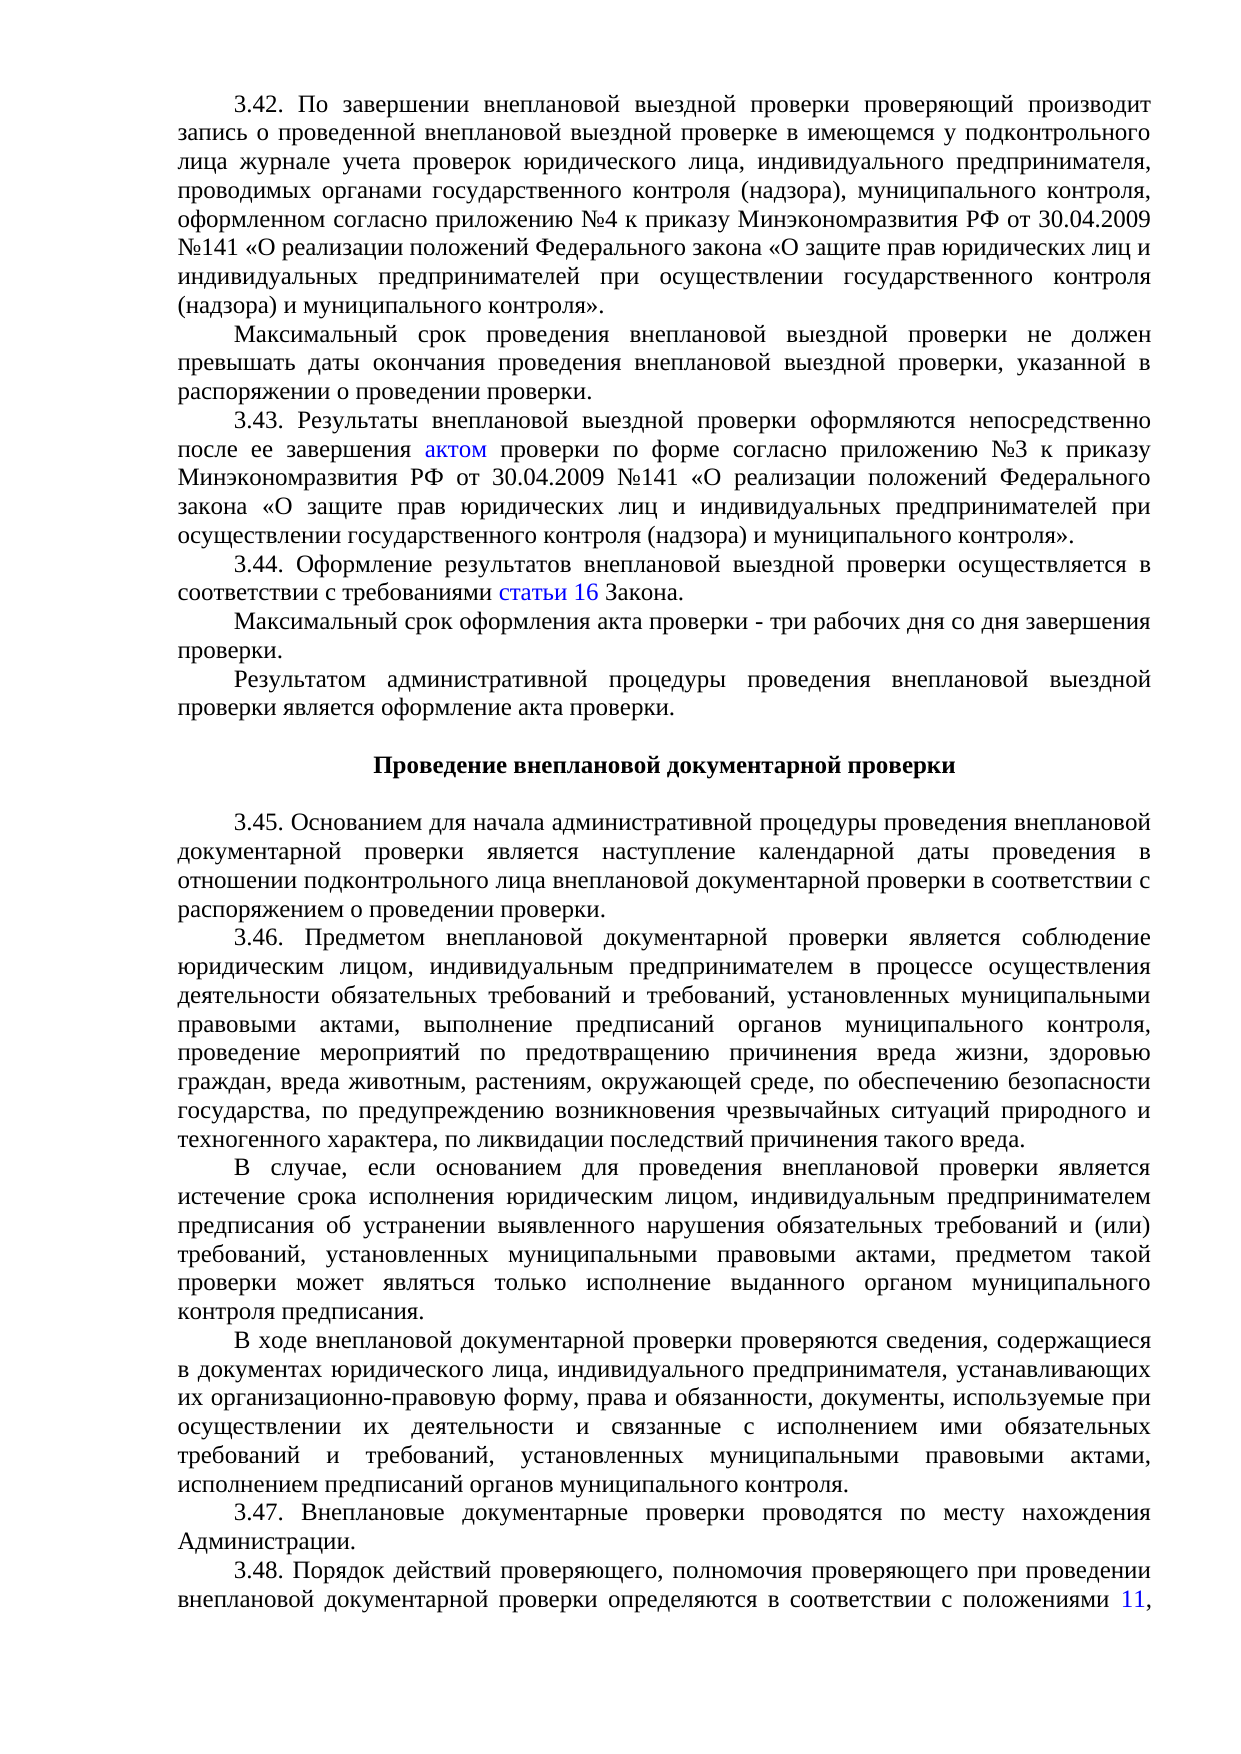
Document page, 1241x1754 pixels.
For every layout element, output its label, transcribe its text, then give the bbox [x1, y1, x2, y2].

text Проведение внеплановой документарной проверки [177, 750, 1152, 779]
text В случае, если основанием для проведения внеплановой проверки является истечение срока исполнения юридическим лицом, индивидуальным предпринимателем предписания об устранении выявленного нарушения обязательных требований и (или) требований, установленных муниципальными правовыми актами, предметом такой проверки может являться только исполнение выданного органом муниципального контроля предписания. [177, 1152, 1152, 1325]
text Результатом административной процедуры проведения внеплановой выездной проверки является оформление акта проверки. [177, 664, 1152, 721]
text 3.44. Оформление результатов внеплановой выездной проверки осуществляется в соответствии с требованиями статьи 16 Закона. [177, 549, 1152, 606]
text 3.42. По завершении внеплановой выездной проверки проверяющий производит запись о проведенной внеплановой выездной проверке в имеющемся у подконтрольного лица журнале учета проверок юридического лица, индивидуального предпринимателя, проводимых органами государственного контроля (надзора), муниципального контроля, оформленном согласно приложению №4 к приказу Минэкономразвития РФ от 30.04.2009 №141 «О реализации положений Федерального закона «О защите прав юридических лиц и индивидуальных предпринимателей при осуществлении государственного контроля (надзора) и муниципального контроля». [177, 89, 1152, 319]
text 3.45. Основанием для начала административной процедуры проведения внеплановой документарной проверки является наступление календарной даты проведения в отношении подконтрольного лица внеплановой документарной проверки в соответствии с распоряжением о проведении проверки. [177, 807, 1152, 922]
text Максимальный срок проведения внеплановой выездной проверки не должен превышать даты окончания проведения внеплановой выездной проверки, указанной в распоряжении о проведении проверки. [177, 319, 1152, 405]
text 3.43. Результаты внеплановой выездной проверки оформляются непосредственно после ее завершения актом проверки по форме согласно приложению №3 к приказу Минэкономразвития РФ от 30.04.2009 №141 «О реализации положений Федерального закона «О защите прав юридических лиц и индивидуальных предпринимателей при осуществлении государственного контроля (надзора) и муниципального контроля». [177, 405, 1152, 549]
text Максимальный срок оформления акта проверки - три рабочих дня со дня завершения проверки. [177, 606, 1152, 664]
text 3.46. Предметом внеплановой документарной проверки является соблюдение юридическим лицом, индивидуальным предпринимателем в процессе осуществления деятельности обязательных требований и требований, установленных муниципальными правовыми актами, выполнение предписаний органов муниципального контроля, проведение мероприятий по предотвращению причинения вреда жизни, здоровью граждан, вреда животным, растениям, окружающей среде, по обеспечению безопасности государства, по предупреждению возникновения чрезвычайных ситуаций природного и техногенного характера, по ликвидации последствий причинения такого вреда. [177, 922, 1152, 1152]
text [177, 1555, 1152, 1612]
text В ходе внеплановой документарной проверки проверяются сведения, содержащиеся в документах юридического лица, индивидуального предпринимателя, устанавливающих их организационно-правовую форму, права и обязанности, документы, используемые при осуществлении их деятельности и связанные с исполнением ими обязательных требований и требований, установленных муниципальными правовыми актами, исполнением предписаний органов муниципального контроля. [177, 1325, 1152, 1497]
text 3.47. Внеплановые документарные проверки проводятся по месту нахождения Администрации. [177, 1497, 1152, 1555]
